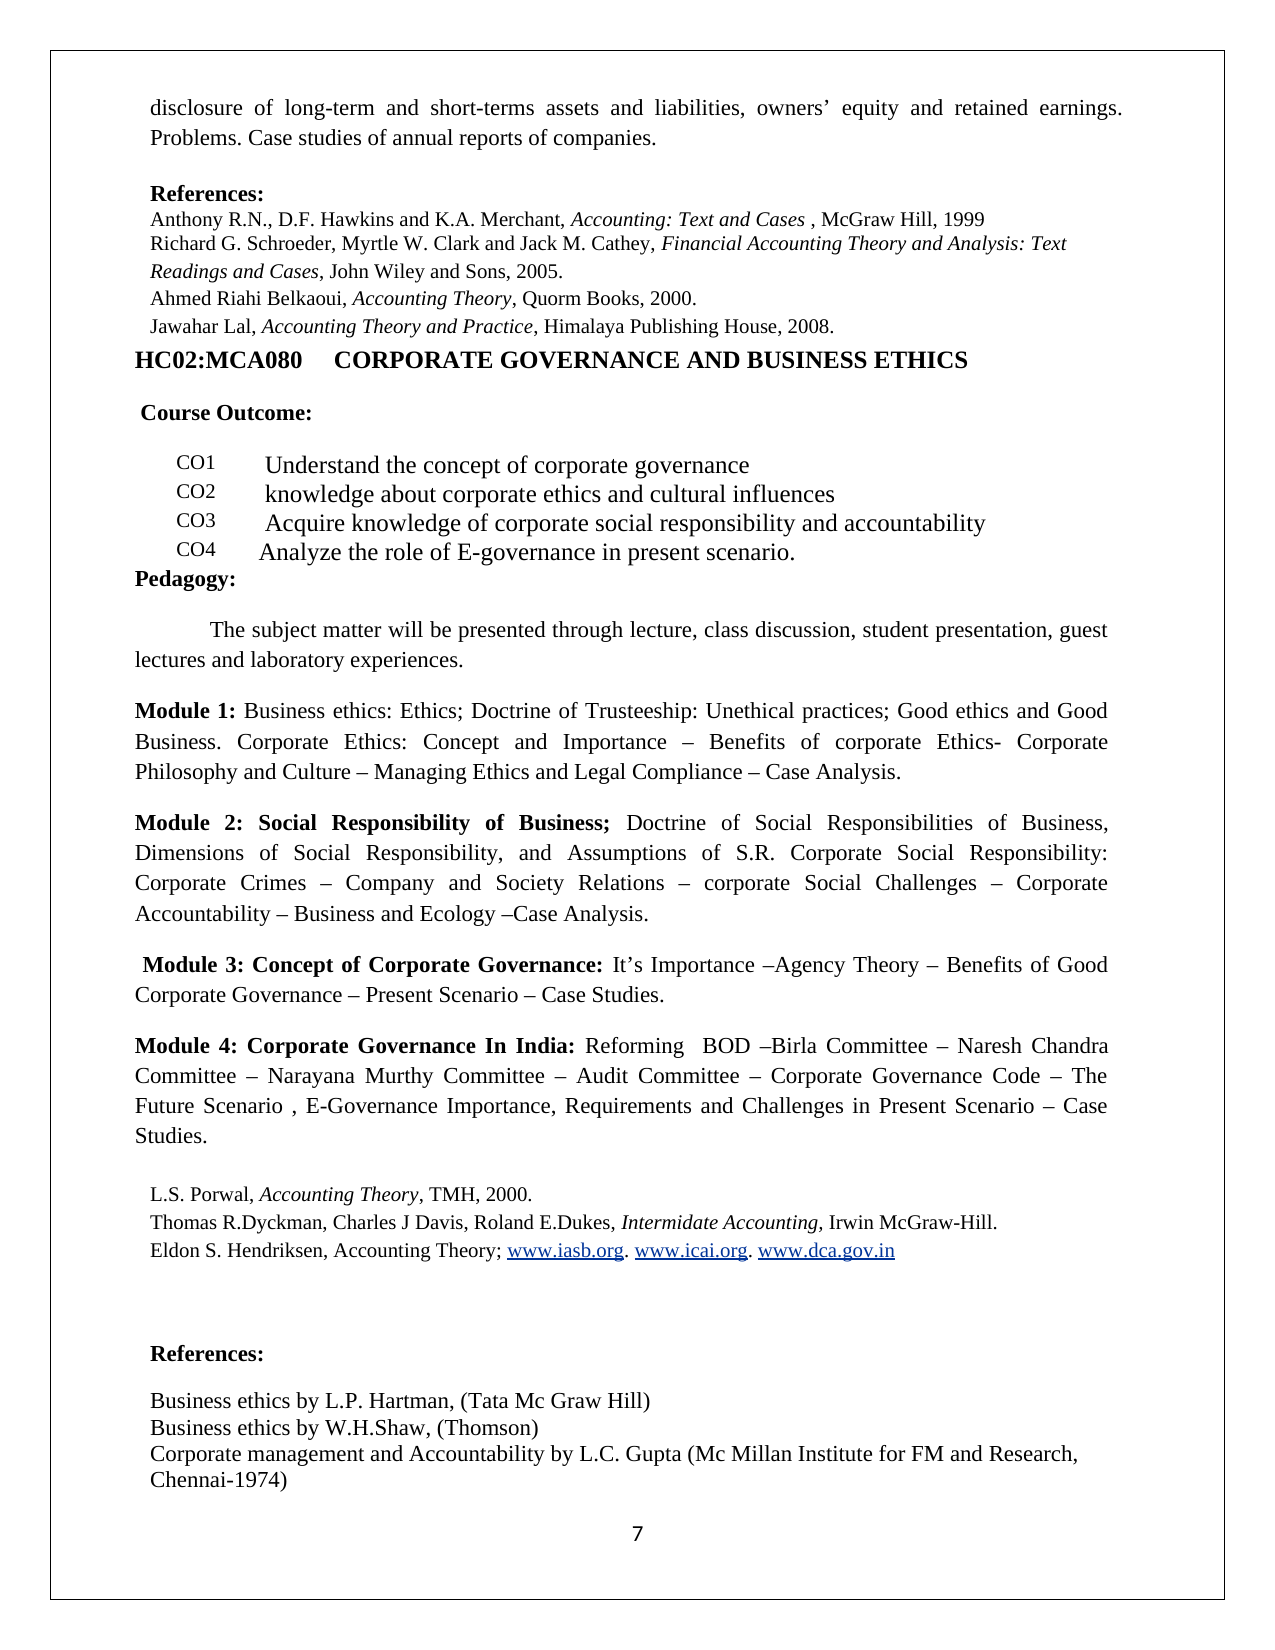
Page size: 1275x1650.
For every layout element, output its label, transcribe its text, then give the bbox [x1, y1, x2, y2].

text Module 4: Corporate Governance In India: Reforming BOD –Birla Committee – Naresh Chandra Committee – Narayana Murthy Committee – Audit Committee – Corporate Governance Code – The Future Scenario , E-Governance Importance, Requirements and Challenges in Present Scenario – Case Studies. [134, 1032, 1109, 1149]
text Richard G. Schroeder, Myrtle W. Clark and Jack M. Cathey, Financial Accounting Theory and Analysis: Text Readings and Cases, John Wiley and Sons, 2005. [150, 231, 1125, 283]
table_cell CO4 [134, 537, 247, 565]
table_header CO1 [134, 450, 247, 479]
table_cell Analyze the role of E-governance in present scenario. [247, 537, 1109, 565]
text L.S. Porwal, Accounting Theory, TMH, 2000. [150, 341, 1125, 1206]
table_cell CO2 [134, 479, 247, 508]
table_cell knowledge about corporate ethics and cultural influences [247, 479, 1109, 508]
text Corporate management and Accountability by L.C. Gupta (Mc Millan Institute for FM and Research, Chennai-1974) [150, 1440, 1125, 1493]
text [150, 94, 1125, 150]
table_cell CO3 [134, 508, 247, 537]
text References: [150, 181, 1125, 207]
text Eldon S. Hendriksen, Accounting Theory; www.iasb.org. www.icai.org. www.dca.gov.in [150, 1237, 1125, 1262]
text HC02:MCA080 CORPORATE GOVERNANCE AND BUSINESS ETHICS [134, 345, 1109, 374]
text Ahmed Riahi Belkaoui, Accounting Theory, Quorm Books, 2000. [150, 286, 1125, 310]
text Module 1: Business ethics: Ethics; Doctrine of Trusteeship: Unethical practices; Good ethics and Good Business. Corporate Ethics: Concept and Importance – Benefits of corporate Ethics- Corporate Philosophy and Culture – Managing Ethics and Legal Compliance – Case Analysis. [134, 698, 1109, 784]
text Business ethics by W.H.Shaw, (Thomson) [150, 1414, 1125, 1440]
table_cell Acquire knowledge of corporate social responsibility and accountability [247, 508, 1109, 537]
text Pedagogy: [134, 565, 1109, 592]
text Anthony R.N., D.F. Hawkins and K.A. Merchant, Accounting: Text and Cases , McGraw Hill, 1999 [150, 207, 1125, 231]
table_header Understand the concept of corporate governance [247, 450, 1109, 479]
text Jawahar Lal, Accounting Theory and Practice, Himalaya Publishing House, 2008. [150, 314, 1125, 338]
text Module 2: Social Responsibility of Business; Doctrine of Social Responsibilities of Business, Dimensions of Social Responsibility, and Assumptions of S.R. Corporate Social Responsibility: Corporate Crimes – Company and Society Relations – corporate Social Challenges – Corporate Accountability – Business and Ecology –Case Analysis. [134, 809, 1109, 926]
text Business ethics by L.P. Hartman, (Tata Mc Graw Hill) [150, 1387, 1125, 1414]
text Course Outcome: [134, 399, 1109, 426]
text The subject matter will be presented through lecture, class discussion, student presentation, guest lectures and laboratory experiences. [134, 616, 1109, 673]
text Module 3: Concept of Corporate Governance: It’s Importance –Agency Theory – Benefits of Good Corporate Governance – Present Scenario – Case Studies. [134, 951, 1109, 1007]
text References: [150, 1340, 1125, 1366]
text Thomas R.Dyckman, Charles J Davis, Roland E.Dukes, Intermidate Accounting, Irwin McGraw-Hill. [150, 1210, 1125, 1234]
